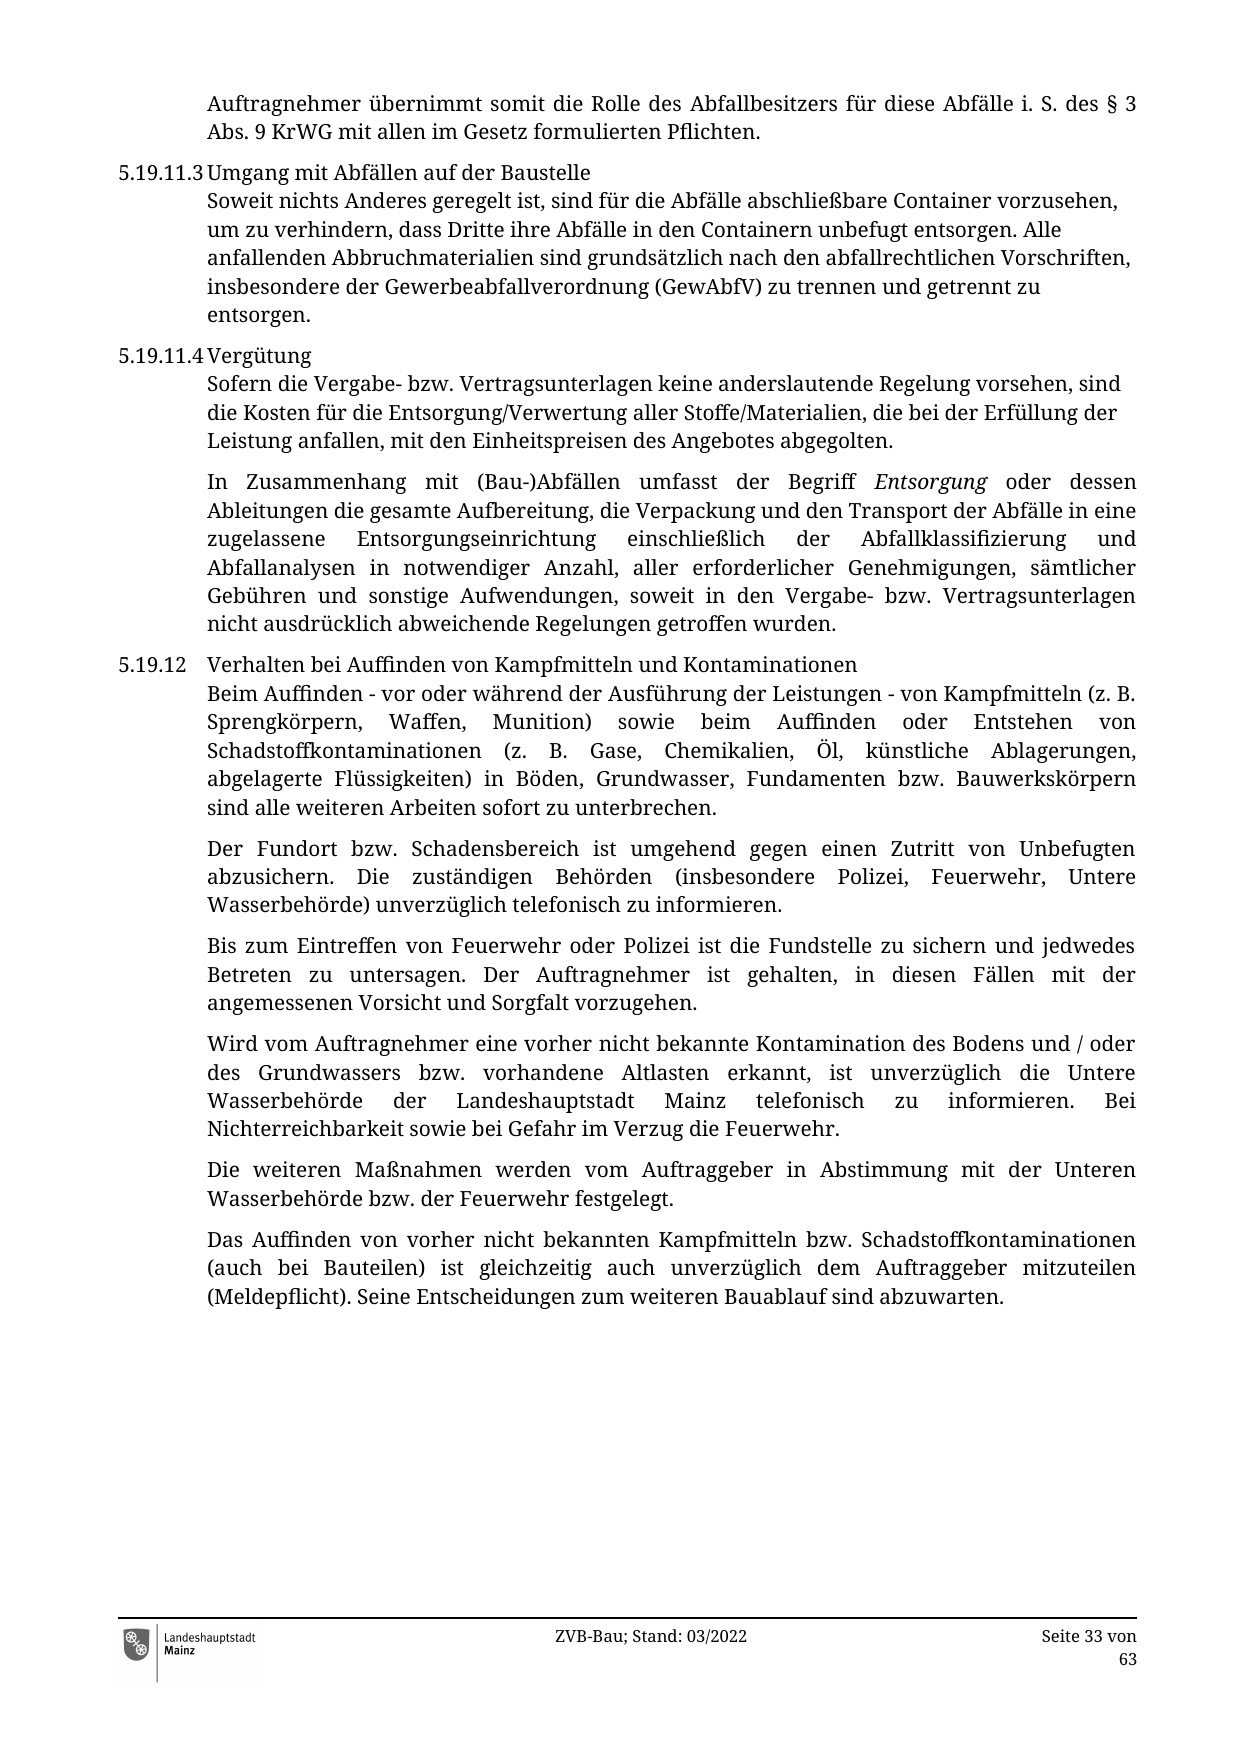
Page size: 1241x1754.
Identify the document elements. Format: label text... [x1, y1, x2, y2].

text Das Auffinden von vorher nicht bekannten Kampfmitteln bzw. Schadstoffkontaminationen (auch bei Bauteilen) ist gleichzeitig auch unverzüglich dem Auftraggeber mitzuteilen (Meldepflicht). Seine Entscheidungen zum weiteren Bauablauf sind abzuwarten. [207, 1225, 1137, 1310]
text Die weiteren Maßnahmen werden vom Auftraggeber in Abstimmung mit der Unteren Wasserbehörde bzw. der Feuerwehr festgelegt. [207, 1156, 1137, 1212]
text Wird vom Auftragnehmer eine vorher nicht bekannte Kontamination des Bodens und / oder des Grundwassers bzw. vorhandene Altlasten erkannt, ist unverzüglich die Untere Wasserbehörde der Landeshauptstadt Mainz telefonisch zu informieren. Bei Nichterreichbarkeit sowie bei Gefahr im Verzug die Feuerwehr. [207, 1029, 1137, 1143]
picture [114, 1618, 263, 1688]
text In Zusammenhang mit (Bau-)Abfällen umfasst der Begriff Entsorgung oder dessen Ableitungen die gesamte Aufbereitung, die Verpackung und den Transport der Abfälle in eine zugelassene Entsorgungseinrichtung einschließlich der Abfallklassifizierung und Abfallanalysen in notwendiger Anzahl, aller erforderlicher Genehmigungen, sämtlicher Gebühren und sonstige Aufwendungen, soweit in den Vergabe- bzw. Vertragsunterlagen nicht ausdrücklich abweichende Regelungen getroffen wurden. [207, 467, 1137, 638]
text Bis zum Eintreffen von Feuerwehr oder Polizei ist die Fundstelle zu sichern und jedwedes Betreten zu untersagen. Der Auftragnehmer ist gehalten, in diesen Fällen mit der angemessenen Vorsicht und Sorgfalt vorzugehen. [207, 931, 1137, 1017]
text Beim Auffinden - vor oder während der Ausführung der Leistungen - von Kampfmitteln (z. B. Sprengkörpern, Waffen, Munition) sowie beim Auffinden oder Entstehen von Schadstoffkontaminationen (z. B. Gase, Chemikalien, Öl, künstliche Ablagerungen, abgelagerte Flüssigkeiten) in Böden, Grundwasser, Fundamenten bzw. Bauwerkskörpern sind alle weiteren Arbeiten sofort zu unterbrechen. [207, 679, 1137, 821]
text Der Fundort bzw. Schadensbereich ist umgehend gegen einen Zutritt von Unbefugten abzusichern. Die zuständigen Behörden (insbesondere Polizei, Feuerwehr, Untere Wasserbehörde) unverzüglich telefonisch zu informieren. [207, 834, 1137, 919]
text 5.19.11.4 Vergütung [118, 341, 1137, 369]
text Soweit nichts Anderes geregelt ist, sind für die Abfälle abschließbare Container vorzusehen, um zu verhindern, dass Dritte ihre Abfälle in den Containern unbefugt entsorgen. Alle anfallenden Abbruchmaterialien sind grundsätzlich nach den abfallrechtlichen Vorschriften, insbesondere der Gewerbeabfallverordnung (GewAbfV) zu trennen und getrennt zu entsorgen. [207, 186, 1137, 329]
text 5.19.11.3 Umgang mit Abfällen auf der Baustelle [118, 158, 1137, 186]
text Sofern die Vergabe- bzw. Vertragsunterlagen keine anderslautende Regelung vorsehen, sind die Kosten für die Entsorgung/Verwertung aller Stoffe/Materialien, die bei der Erfüllung der Leistung anfallen, mit den Einheitspreisen des Angebotes abgegolten. [207, 369, 1137, 455]
text 5.19.12 Verhalten bei Auffinden von Kampfmitteln und Kontaminationen [118, 651, 1137, 679]
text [207, 89, 1137, 146]
